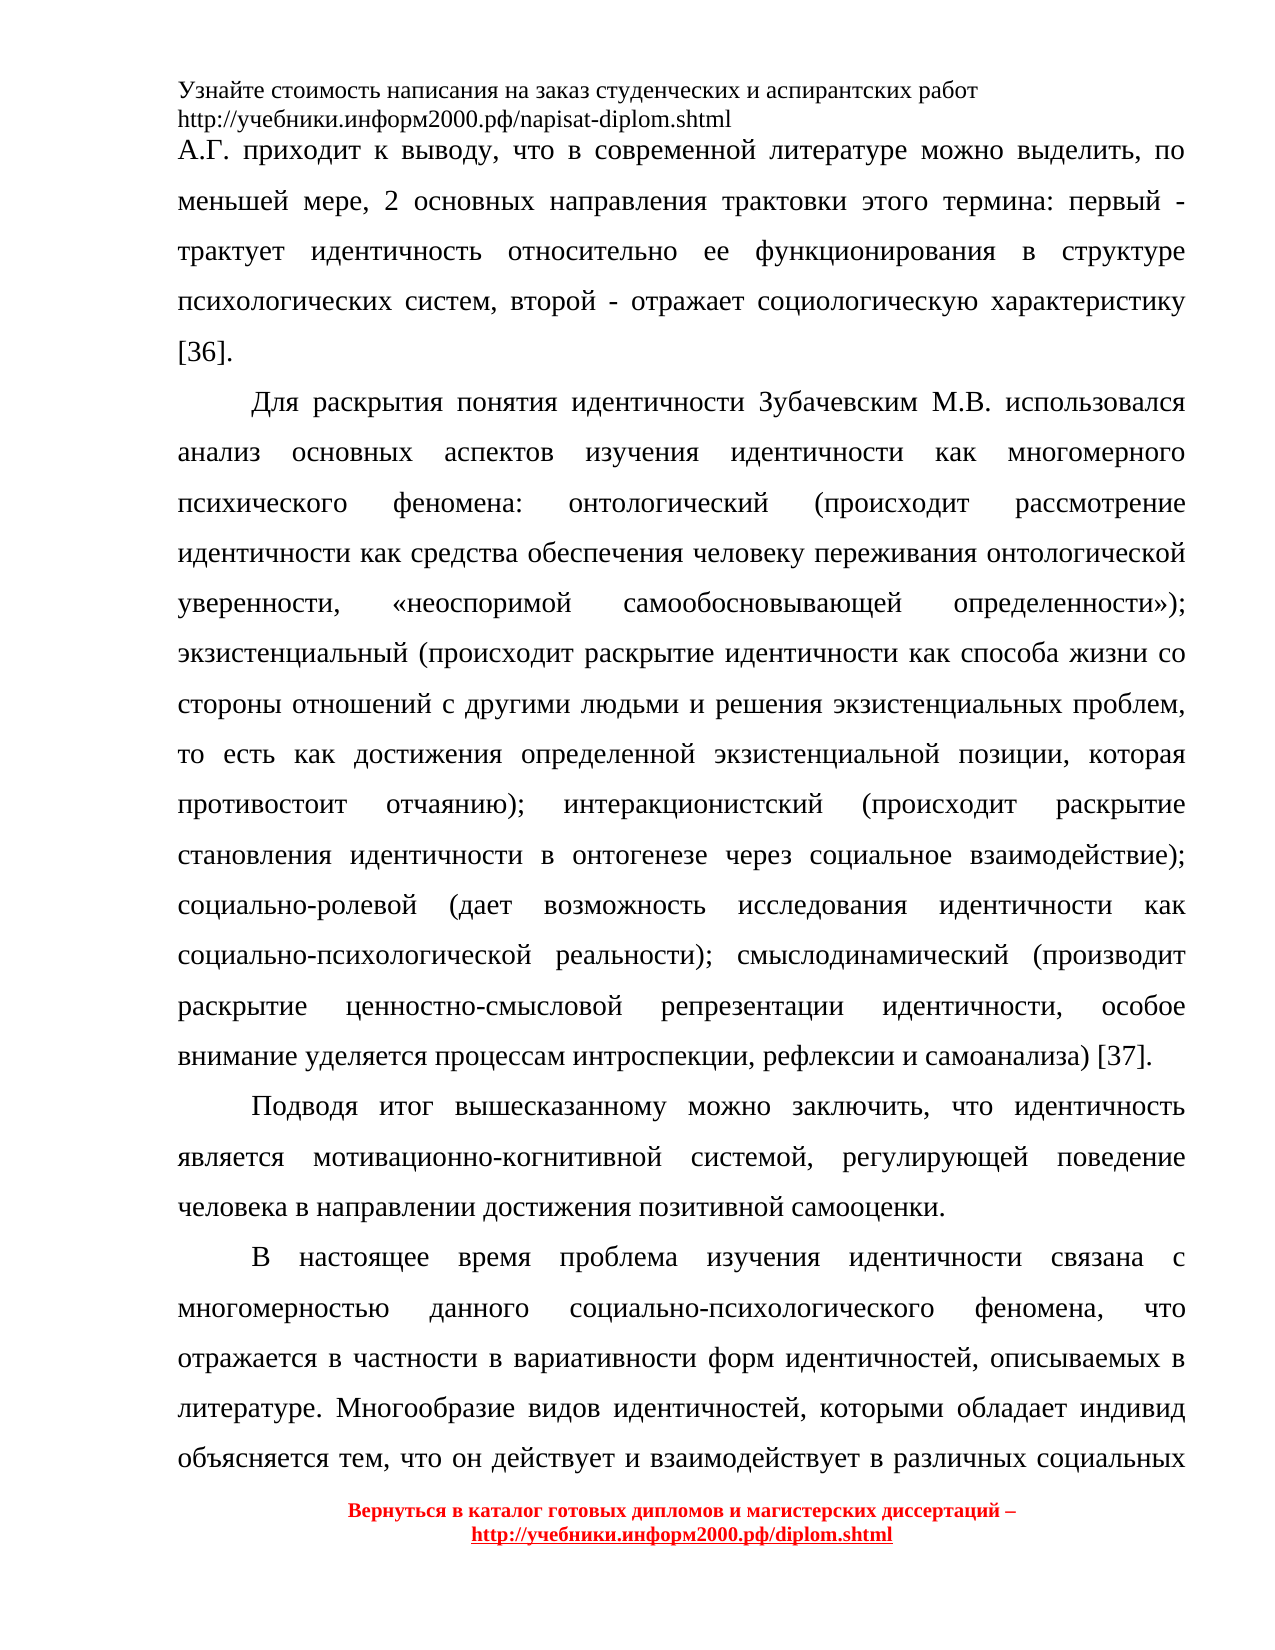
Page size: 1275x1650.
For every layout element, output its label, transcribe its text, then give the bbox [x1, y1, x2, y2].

text Подводя итог вышесказанному можно заключить, что идентичность является мотивационно-когнитивной системой, регулирующей поведение человека в направлении достижения позитивной самооценки. [177, 1088, 1186, 1223]
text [177, 1239, 1186, 1474]
text Для раскрытия понятия идентичности Зубачевским М.В. использовался анализ основных аспектов изучения идентичности как многомерного психического феномена: онтологический (происходит рассмотрение идентичности как средства обеспечения человеку переживания онтологической уверенности, «неоспоримой самообосновывающей определенности»); экзистенциальный (происходит раскрытие идентичности как способа жизни со стороны отношений с другими людьми и решения экзистенциальных проблем, то есть как достижения определенной экзистенциальной позиции, которая противостоит отчаянию); интеракционистский (происходит раскрытие становления идентичности в онтогенезе через социальное взаимодействие); социально-ролевой (дает возможность исследования идентичности как социально-психологической реальности); смыслодинамический (производит раскрытие ценностно-смысловой репрезентации идентичности, особое внимание уделяется процессам интроспекции, рефлексии и самоанализа) [37]. [177, 384, 1186, 1072]
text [177, 132, 1186, 367]
